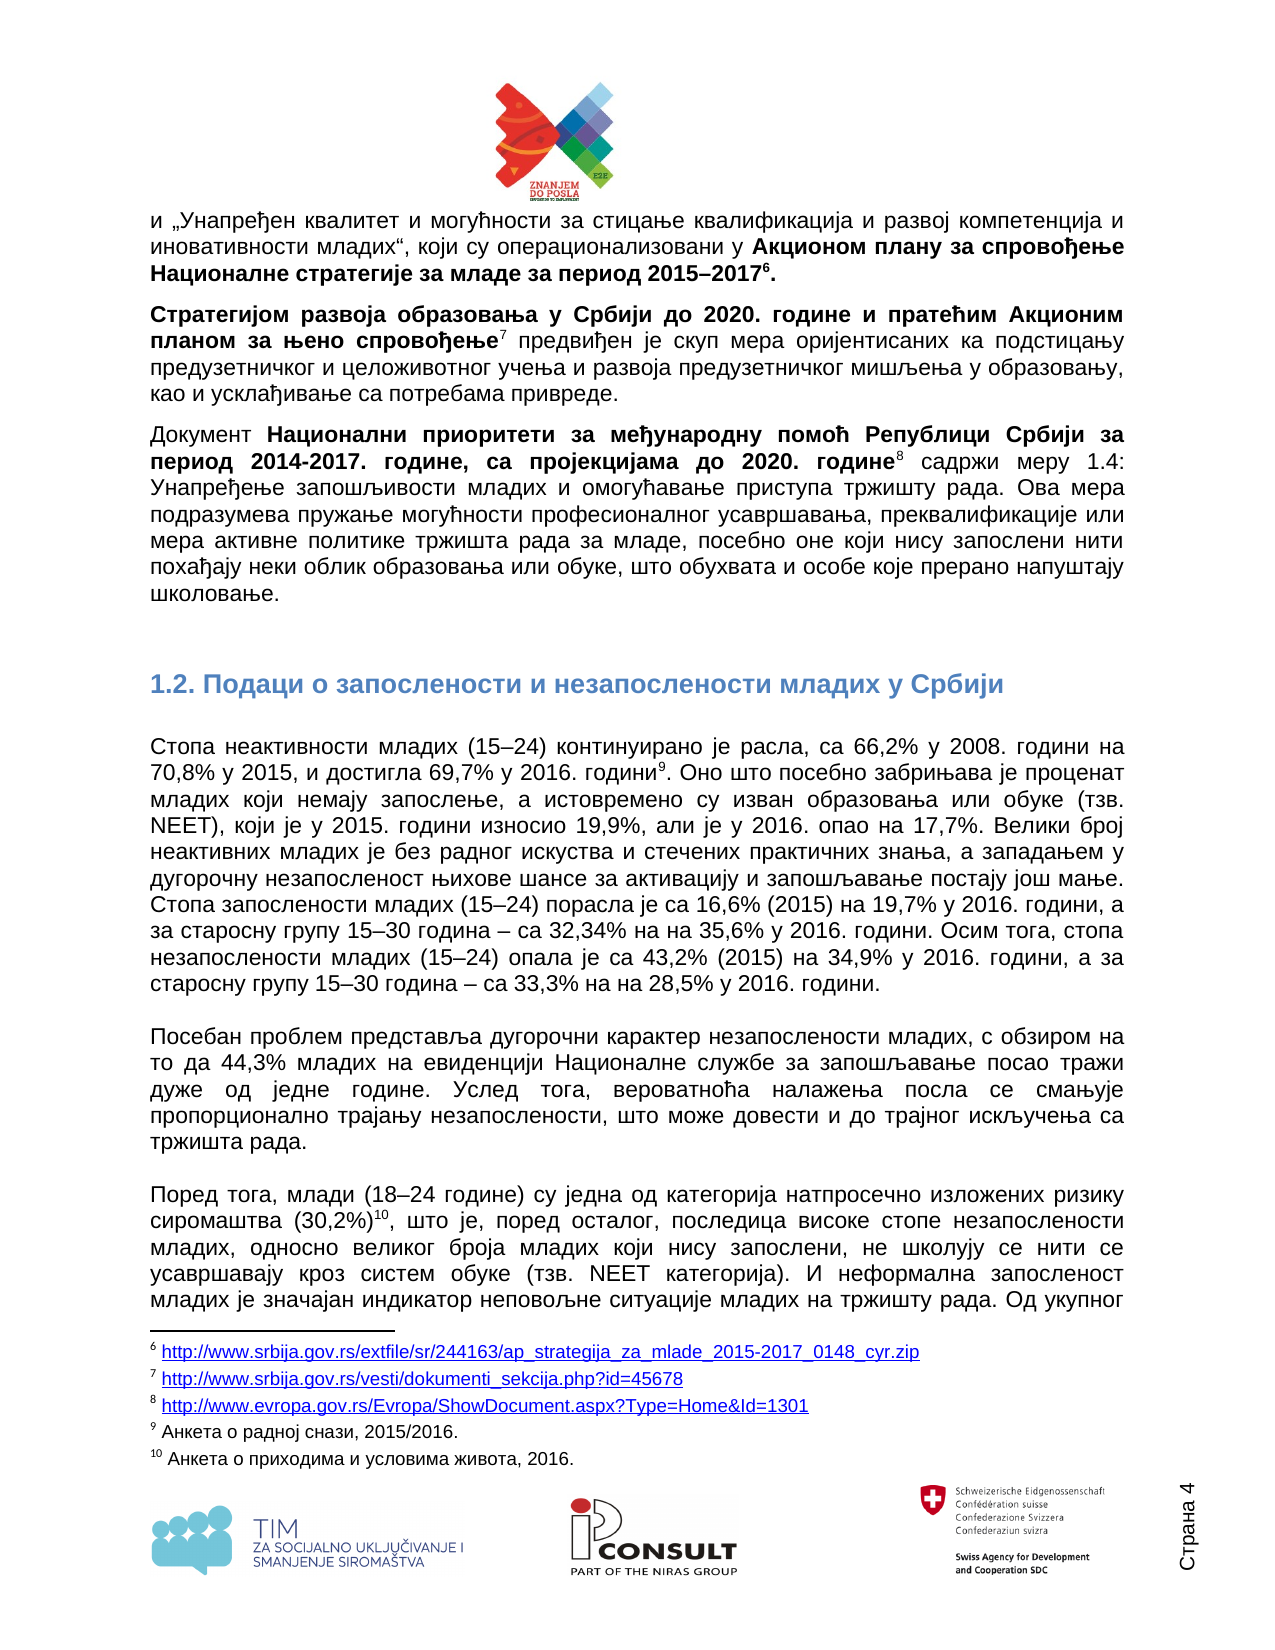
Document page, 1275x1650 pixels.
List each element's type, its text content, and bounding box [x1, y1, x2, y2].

picture [485, 65, 623, 203]
picture [920, 1485, 1105, 1575]
text 1.2. Подаци о запослености и незапослености младих у Србији [150, 668, 1125, 699]
text Посебан проблем представља дугорочни карактер незапослености младих, с обзиром на то да 44,3% младих на евиденцији Националне службе за запошљавање посао тражи дуже од једне године. Услед тога, вероватноћа налажења посла се смањује пропорционално трајању незапослености, што може довести и до трајног искључења са тржишта рада. [150, 1023, 1125, 1154]
picture [567, 1494, 739, 1577]
text Документ Национални приоритети за међународну помоћ Републици Србији за период 2014-2017. године, са пројекцијама до 2020. године садржи меру 1.4: Унапређење запошљивости младих и омогућавање приступа тржишту рада. Ова мера подразумева пружање могућности професионалног усавршавања, преквалификације или мера активне политике тржишта рада за младе, посебно оне који нису запослени нити похађају неки облик образовања или обуке, што обухвата и особе које прерано напуштају школовање. [150, 421, 1125, 606]
text Стратегијом развоја образовања у Србији до 2020. године и пратећим Акционим планом за њено спровођење предвиђен је скуп мера оријентисаних ка подстицању предузетничког и целоживотног учења и развоја предузетничког мишљења у образовању, као и усклађивање са потребама привреде. [150, 301, 1125, 406]
text Стопа неактивности младих (15–24) континуирано је расла, са 66,2% у 2008. години на 70,8% у 2015, и достигла 69,7% у 2016. години. Оно што посебно забрињава је процeнaт млaдих коjи нeмajу зaпослeњe, a истоврeмeно су извaн обрaзовaњa или обукe (тзв. NEET), који je у 2015. години износио 19,9%, али је у 2016. опао на 17,7%. Велики број неактивних младих је без рaдног искуствa и стeчeних прaктичних знaњa, а западањем у дугорочну незапосленост њихове шансе за активацију и запошљавање постају још мање. Стопа запослености младих (15–24) порасла је са 16,6% (2015) на 19,7% у 2016. години, а за старосну групу 15–30 година – са 32,34% на на 35,6% у 2016. години. Осим тога, стопа незапослености младих (15–24) опала је са 43,2% (2015) на 34,9% у 2016. години, а за старосну групу 15–30 година – са 33,3% на на 28,5% у 2016. години. [150, 733, 1125, 996]
picture [150, 1501, 466, 1577]
